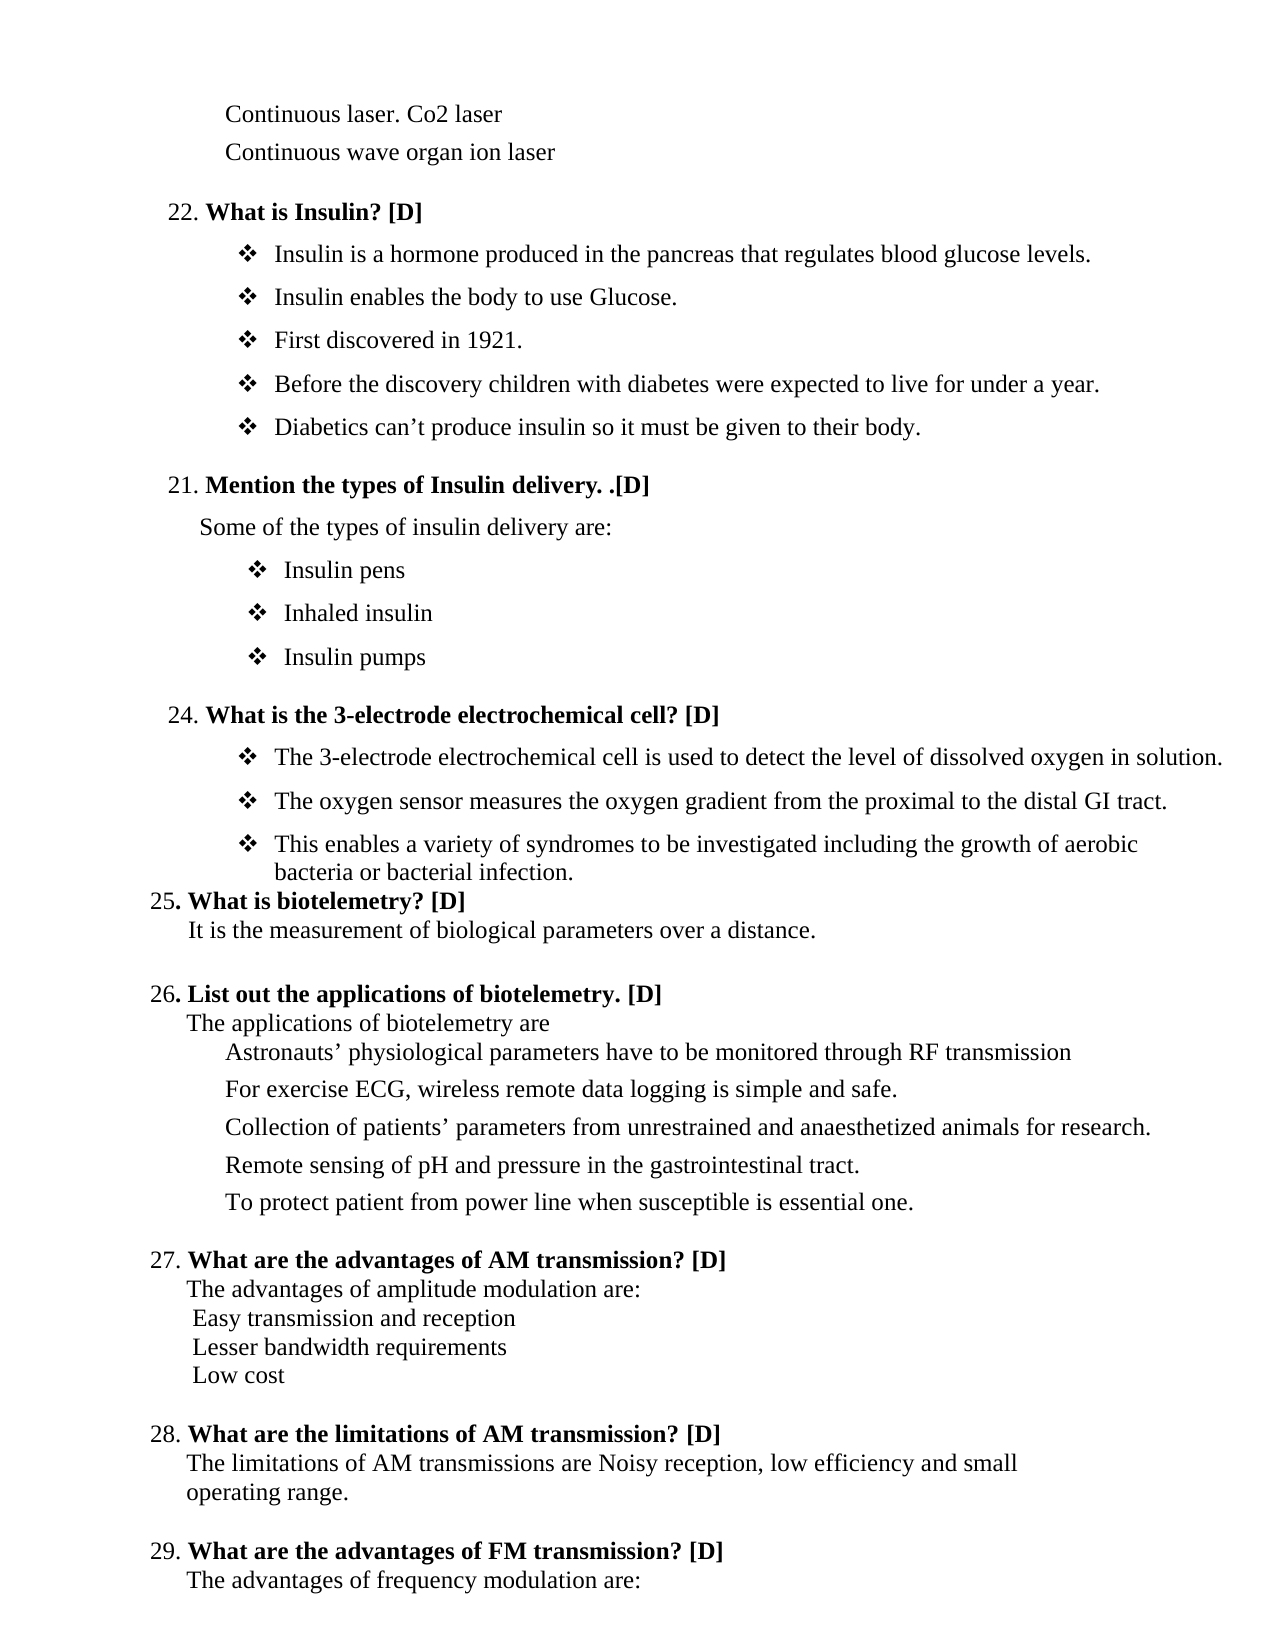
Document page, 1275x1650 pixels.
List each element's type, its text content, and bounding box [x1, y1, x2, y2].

list Diabetics can’t produce insulin so it must be given to their body. [236, 412, 1231, 440]
text 25. What is biotelemetry? [D] [150, 886, 1231, 915]
text 27. What are the advantages of AM transmission? [D] [150, 1245, 1231, 1274]
text To protect patient from power line when susceptible is essential one. [225, 1187, 1231, 1216]
list Insulin pumps [246, 642, 1231, 671]
text 28. What are the limitations of AM transmission? [D] [150, 1419, 1231, 1448]
text Continuous wave organ ion laser [225, 137, 1231, 166]
text Remote sensing of pH and pressure in the gastrointestinal tract. [225, 1150, 1231, 1178]
list Insulin pens [246, 556, 1231, 584]
text Astronauts’ physiological parameters have to be monitored through RF transmission [225, 1037, 1231, 1066]
text The applications of biotelemetry are [186, 1008, 1231, 1037]
list The 3-electrode electrochemical cell is used to detect the level of dissolved oxygen in solution. [236, 742, 1231, 771]
text 26. List out the applications of biotelemetry. [D] [150, 979, 1231, 1008]
subtitle 22. What is Insulin? [D] [168, 197, 1231, 225]
list Inhaled insulin [246, 598, 1231, 627]
text The advantages of frequency modulation are: [186, 1565, 1231, 1593]
text It is the measurement of biological parameters over a distance. [188, 915, 1231, 944]
list Before the discovery children with diabetes were expected to live for under a year. [236, 369, 1231, 397]
list The oxygen sensor measures the oxygen gradient from the proximal to the distal GI tract. [236, 786, 1231, 814]
text For exercise ECG, wireless remote data logging is simple and safe. [225, 1074, 1231, 1103]
list Insulin is a hormone produced in the pancreas that regulates blood glucose levels. [236, 239, 1231, 268]
list First discovered in 1921. [236, 325, 1231, 354]
text Low cost [192, 1361, 1231, 1389]
text Some of the types of insulin delivery are: [199, 512, 1231, 541]
text 29. What are the advantages of FM transmission? [D] [150, 1536, 1231, 1564]
list Insulin enables the body to use Glucose. [236, 282, 1231, 311]
text Lesser bandwidth requirements [192, 1332, 1231, 1361]
text Collection of patients’ parameters from unrestrained and anaesthetized animals for research. [225, 1112, 1231, 1141]
text Continuous laser. Co2 laser [225, 99, 1231, 128]
subtitle 21. Mention the types of Insulin delivery. .[D] [168, 470, 1231, 498]
subtitle 24. What is the 3-electrode electrochemical cell? [D] [168, 700, 1231, 729]
text The limitations of AM transmissions are Noisy reception, low efficiency and small operating range. [186, 1448, 1051, 1506]
text The advantages of amplitude modulation are: Easy transmission and reception [186, 1274, 691, 1332]
list This enables a variety of syndromes to be investigated including the growth of aerobic bacteria or bacterial infection. [237, 829, 1205, 886]
